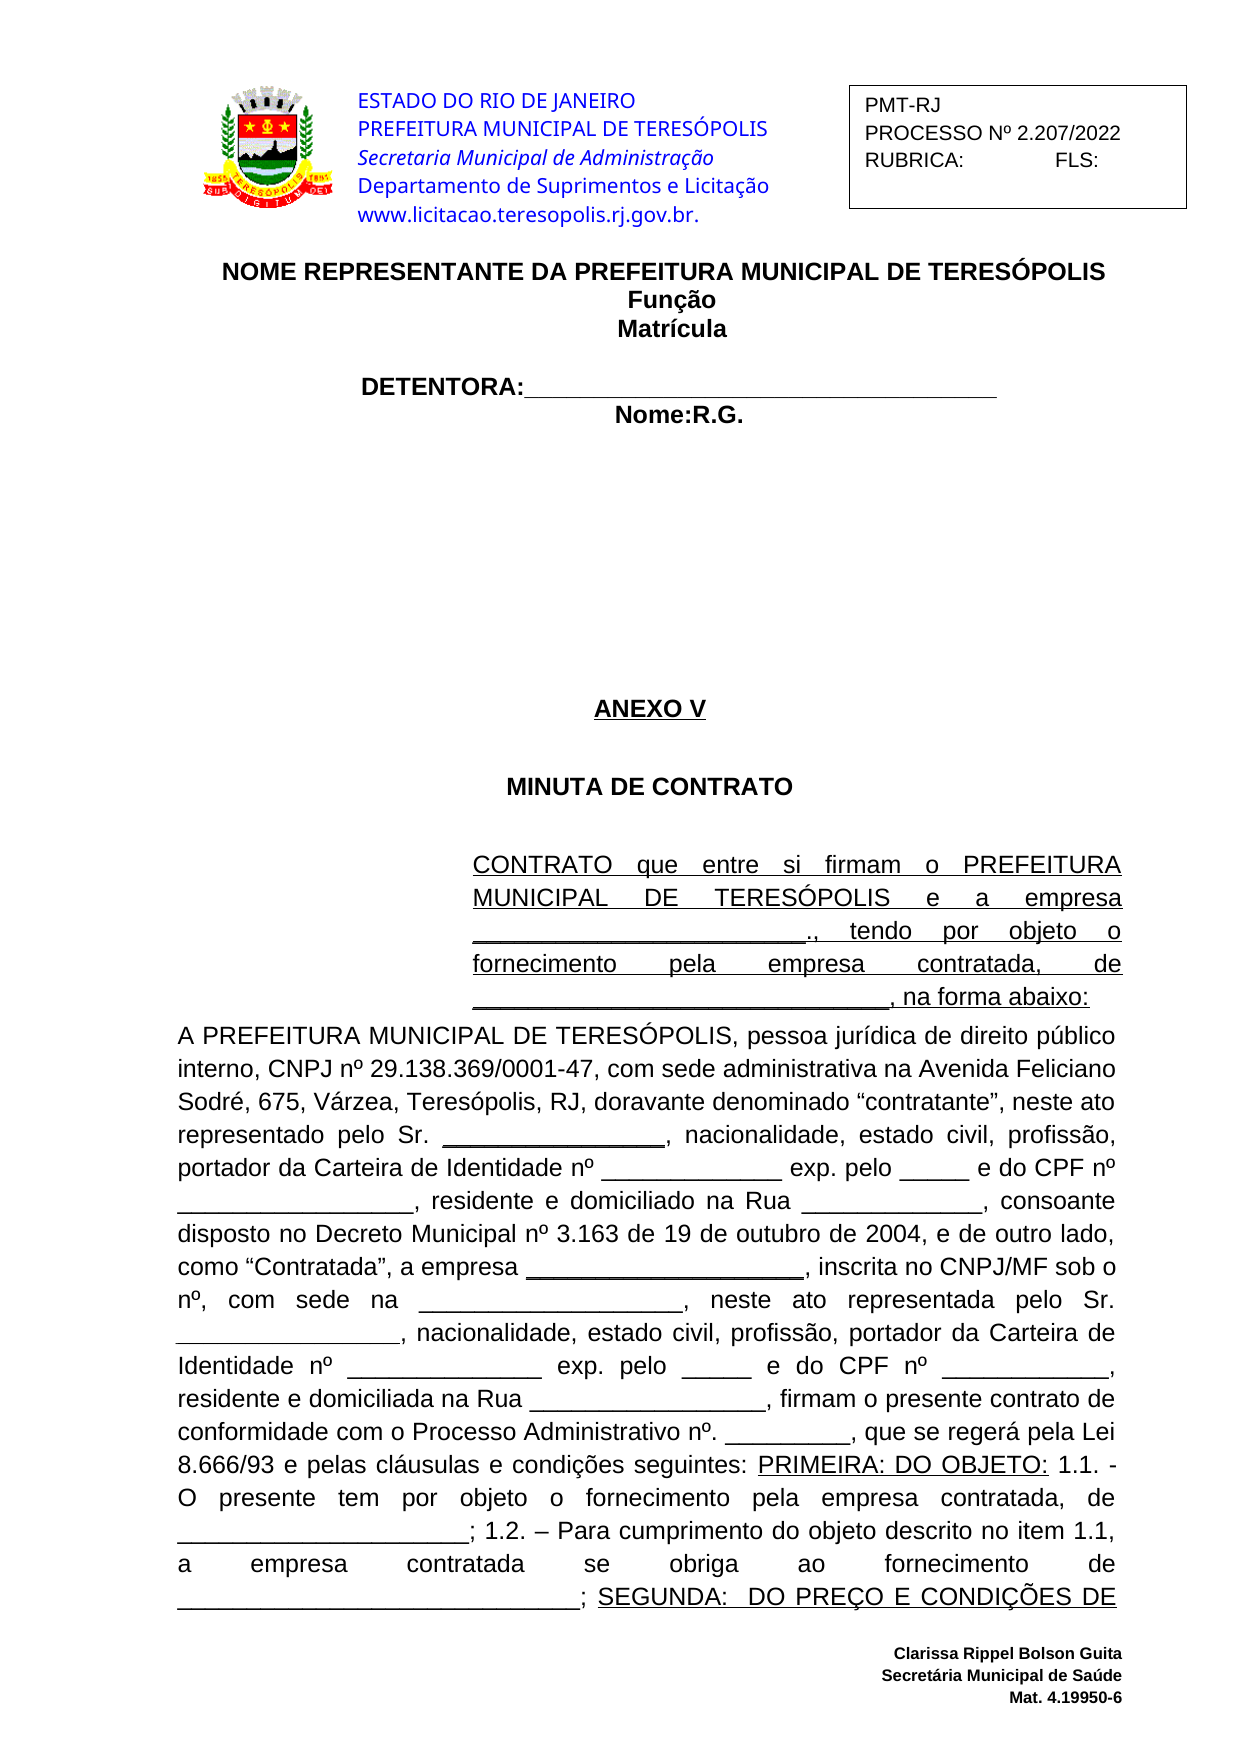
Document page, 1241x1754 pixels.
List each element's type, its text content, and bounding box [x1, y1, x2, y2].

text CONTRATO que entre si firmam o PREFEITURA MUNICIPAL DE TERESÓPOLIS e a empresa ________________________., tendo por objeto o fornecimento pela empresa contratada, de ______________________________, na forma abaixo: [472, 942, 1122, 974]
picture [203, 86, 333, 208]
text Função [222, 286, 1122, 314]
text CONTRATO que entre si firmam o PREFEITURA MUNICIPAL DE TERESÓPOLIS e a empresa ________________________., tendo por objeto o fornecimento pela empresa contratada, de ______________________________, na forma abaixo: [472, 850, 1122, 875]
text CONTRATO que entre si firmam o PREFEITURA MUNICIPAL DE TERESÓPOLIS e a empresa ________________________., tendo por objeto o fornecimento pela empresa contratada, de ______________________________, na forma abaixo: [472, 876, 1122, 908]
text DETENTORA:__________________________________ [236, 372, 1122, 401]
text Matrícula [222, 314, 1122, 343]
text NOME REPRESENTANTE DA PREFEITURA MUNICIPAL DE TERESÓPOLIS [222, 257, 1122, 286]
text CONTRATO que entre si firmam o PREFEITURA MUNICIPAL DE TERESÓPOLIS e a empresa ________________________., tendo por objeto o fornecimento pela empresa contratada, de ______________________________, na forma abaixo: [472, 909, 1122, 941]
text CONTRATO que entre si firmam o PREFEITURA MUNICIPAL DE TERESÓPOLIS e a empresa ________________________., tendo por objeto o fornecimento pela empresa contratada, de ______________________________, na forma abaixo: [472, 975, 1122, 1011]
text Nome:R.G. [236, 401, 1122, 429]
text ANEXO V [177, 694, 1122, 723]
text MINUTA DE CONTRATO [177, 772, 1122, 801]
